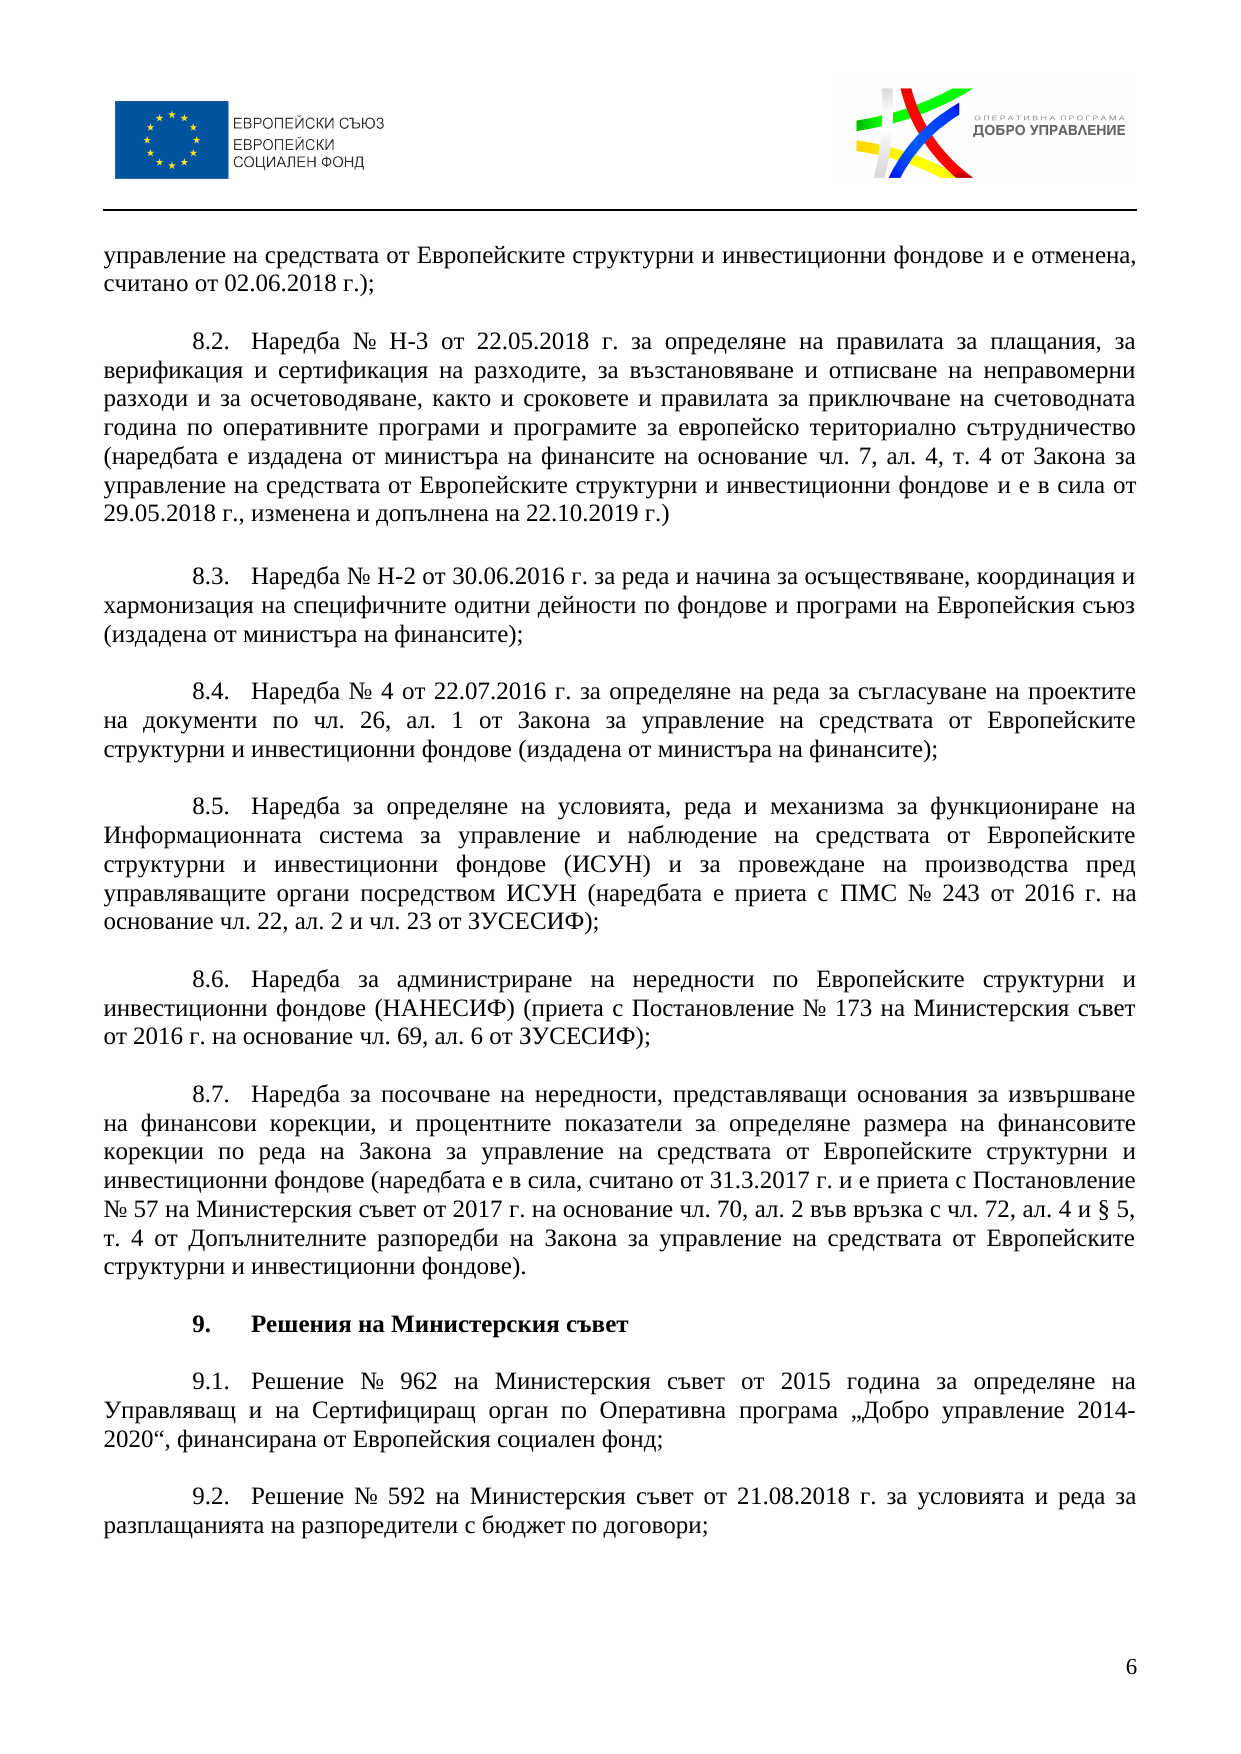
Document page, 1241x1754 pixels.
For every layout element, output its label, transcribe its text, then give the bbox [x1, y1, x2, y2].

list Решение № 592 на Министерския съвет от 21.08.2018 г. за условията и реда за разплащанията на разпоредители с бюджет по договори; [103, 1481, 1137, 1539]
picture [833, 73, 1132, 179]
list Наредба № Н-2 от 30.06.2016 г. за реда и начина за осъществяване, координация и хармонизация на специфичните одитни дейности по фондове и програми на Европейския съюз (издадена от министъра на финансите); [103, 561, 1137, 648]
list Наредба за определяне на условията, реда и механизма за функциониране на Информационната система за управление и наблюдение на средствата от Европейските структурни и инвестиционни фондове (ИСУН) и за провеждане на производства пред управляващите органи посредством ИСУН (наредбата е приета с ПМС № 243 от 2016 г. на основание чл. 22, ал. 2 и чл. 23 от ЗУСЕСИФ); [103, 791, 1137, 935]
list Наредба № 4 от 22.07.2016 г. за определяне на реда за съгласуване на проектите на документи по чл. 26, ал. 1 от Закона за управление на средствата от Европейските структурни и инвестиционни фондове (издадена от министъра на финансите); [103, 676, 1137, 763]
list Решение № 962 на Министерския съвет от 2015 година за определяне на Управляващ и на Сертифициращ орган по Оперативна програма „Добро управление 2014-2020“, финансирана от Европейския социален фонд; [103, 1366, 1137, 1453]
list Наредба № Н-3 от 22.05.2018 г. за определяне на правилата за плащания, за верификация и сертификация на разходите, за възстановяване и отписване на неправомерни разходи и за осчетоводяване, както и сроковете и правилата за приключване на счетоводната година по оперативните програми и програмите за европейско териториално сътрудничество (наредбата е издадена от министъра на финансите на основание чл. 7, ал. 4, т. 4 от Закона за управление на средствата от Европейските структурни и инвестиционни фондове и е в сила от 29.05.2018 г., изменена и допълнена на 22.10.2019 г.) [103, 326, 1137, 527]
list Наредба за посочване на нередности, представляващи основания за извършване на финансови корекции, и процентните показатели за определяне размера на финансовите корекции по реда на Закона за управление на средствата от Европейските структурни и инвестиционни фондове (наредбата е в сила, считано от 31.3.2017 г. и е приета с Постановление № 57 на Министерския съвет от 2017 г. на основание чл. 70, ал. 2 във връзка с чл. 72, ал. 4 и § 5, т. 4 от Допълнителните разпоредби на Закона за управление на средствата от Европейските структурни и инвестиционни фондове). [103, 1079, 1137, 1280]
list Наредба за администриране на нередности по Европейските структурни и инвестиционни фондове (НАНЕСИФ) (приета с Постановление № 173 на Министерския съвет от 2016 г. на основание чл. 69, ал. 6 от ЗУСЕСИФ); [103, 964, 1137, 1050]
list Решения на Министерския съвет [103, 1309, 1137, 1338]
picture [115, 101, 384, 179]
